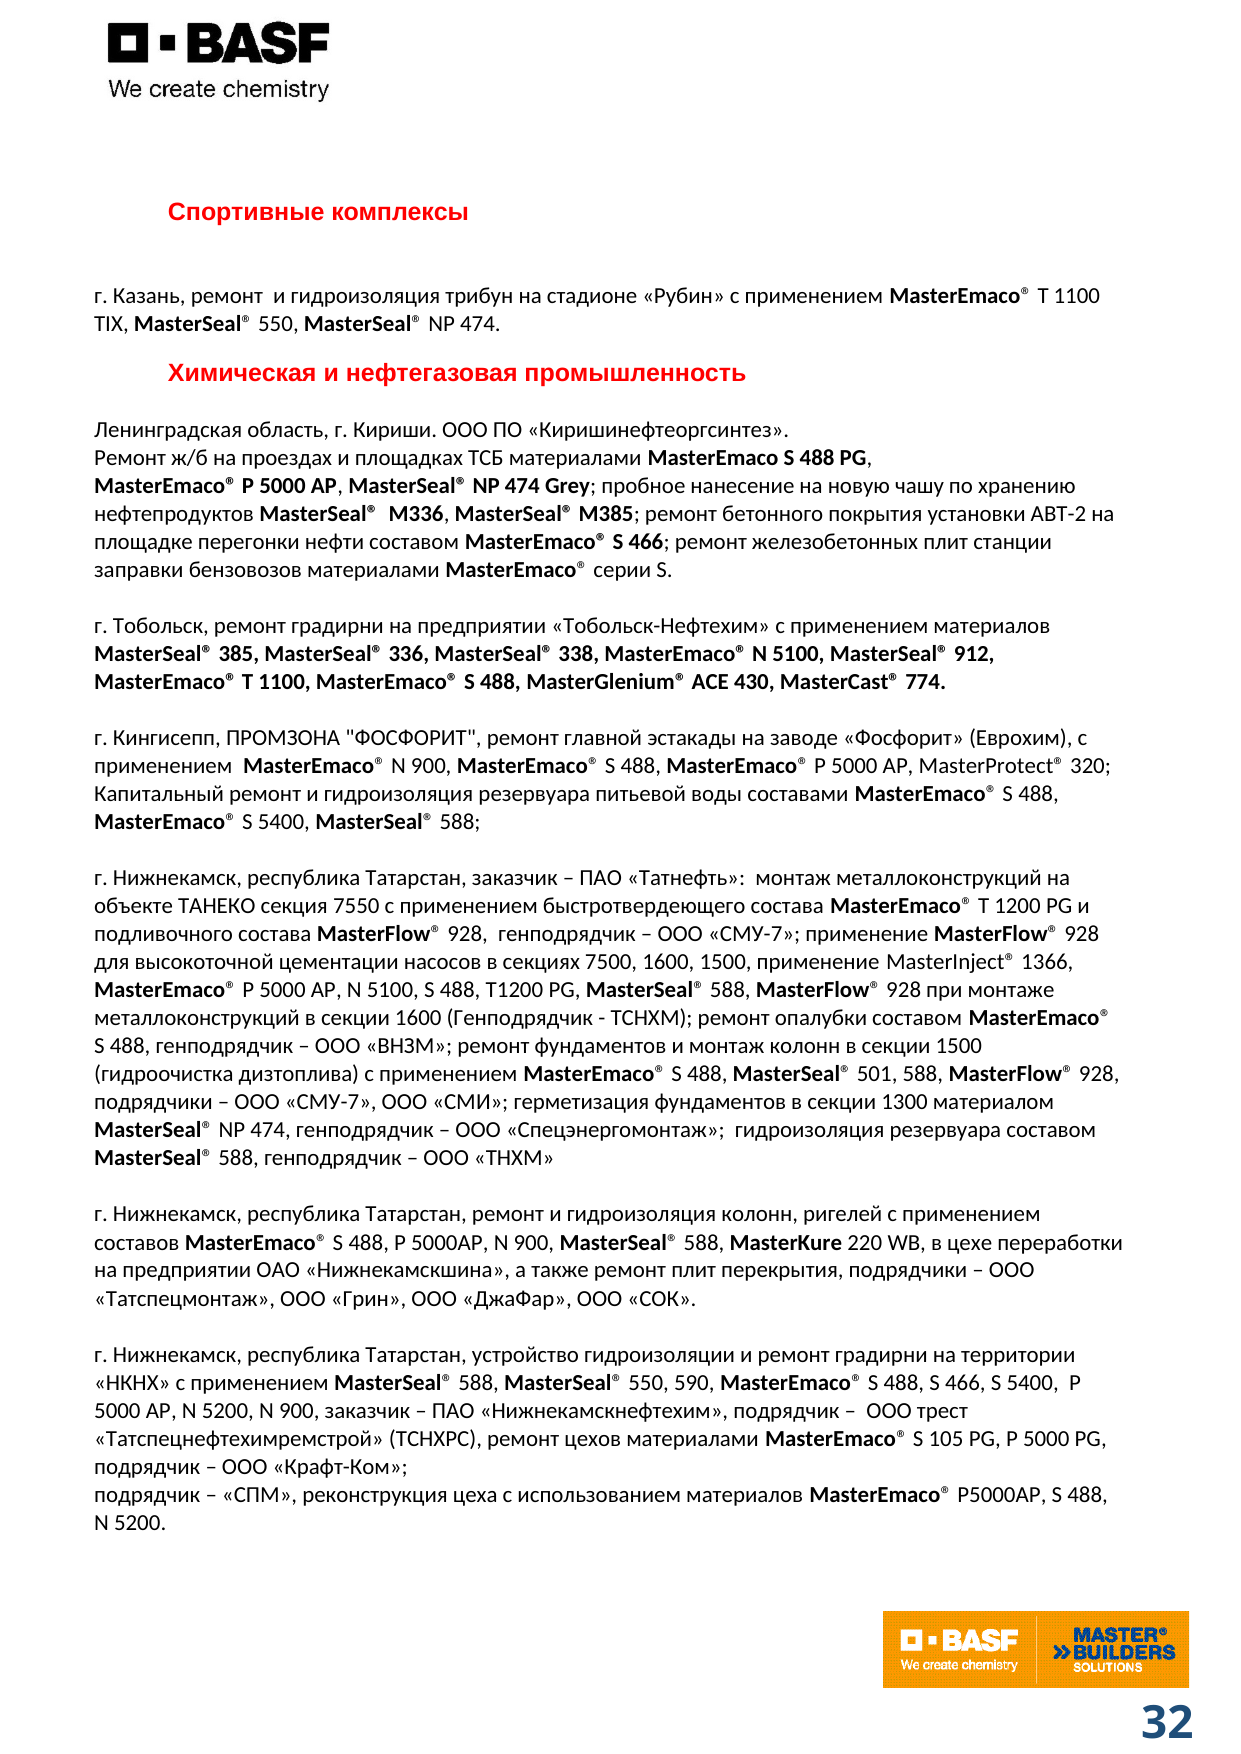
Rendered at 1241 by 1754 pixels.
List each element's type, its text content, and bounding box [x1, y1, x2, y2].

list Ремонт ж/б на проездах и площадках ТСБ материалами МasterЕmaco S 488 PG, [94, 443, 1125, 471]
list Капитальный ремонт и гидроизоляция резервуара питьевой воды составами MasterEmaco® S 488, MasterEmaco® S 5400, MasterSeal® 588; [94, 779, 1125, 835]
picture [883, 1611, 1190, 1688]
list г. Тобольск, ремонт градирни на предприятии «Тобольск-Нефтехим» с применением материалов MasterSeal® 385, MasterSeal® 336, MasterSeal® 338, MasterEmaco® N 5100, MasterSeal® 912, MasterEmaco® Т 1100, MasterEmaco® S 488, MasterGlenium® ACE 430, MasterCast® 774. [94, 611, 1125, 695]
list МasterEmaco® Р 5000 АР, MasterSeal® NP 474 Grey; пробное нанесение на новую чашу по хранению нефтепродуктов MasterSeal® М336, MasterSeal® М385; ремонт бетонного покрытия установки АВТ-2 на площадке перегонки нефти составом MasterEmaco® S 466; ремонт железобетонных плит станции заправки бензовозов материалами MasterEmaco® серии S. [94, 471, 1125, 583]
list г. Нижнекамск, республика Татарстан, ремонт и гидроизоляция колонн, ригелей с применением составов MasterEmaco® S 488, P 5000AP, N 900, MasterSeal® 588, MasterKure 220 WB, в цехе переработки на предприятии ОАО «Нижнекамскшина», а также ремонт плит перекрытия, подрядчики – ООО «Татспецмонтаж», ООО «Грин», ООО «ДжаФар», ООО «СОК». [94, 1199, 1125, 1312]
list г. Нижнекамск, республика Татарстан, устройство гидроизоляции и ремонт градирни на территории «НКНХ» с применением MasterSeal® 588, MasterSeal® 550, 590, MasterEmaco® S 488, S 466, S 5400, P 5000 AP, N 5200, N 900, заказчик – ПАО «Нижнекамскнефтехим», подрядчик – ООО трест «Татспецнефтехимремстрой» (ТСНХРС), ремонт цехов материалами MasterEmaco® S 105 PG, P 5000 PG, подрядчик – ООО «Крафт-Ком»; [94, 1340, 1125, 1480]
list г. Казань, ремонт и гидроизоляция трибун на стадионе «Рубин» с применением MasterEmaco® T 1100 TIX, MasterSeal® 550, MasterSeal® NP 474. [94, 281, 1125, 337]
list г. Нижнекамск, республика Татарстан, заказчик – ПАО «Татнефть»: монтаж металлоконструкций на объекте ТАНЕКО секция 7550 с применением быстротвердеющего состава MasterEmaco® T 1200 PG и подливочного состава MasterFlow® 928, генподрядчик – ООО «СМУ-7»; применение MasterFlow® 928 для высокоточной цементации насосов в секциях 7500, 1600, 1500, применение MasterInject® 1366, MasterEmaco® P 5000 AP, N 5100, S 488, T1200 PG, MasterSeal® 588, MasterFlow® 928 при монтаже металлоконструкций в секции 1600 (Генподрядчик - ТСНХМ); ремонт опалубки составом MasterEmaco® S 488, генподрядчик – ООО «ВНЗМ»; ремонт фундаментов и монтаж колонн в секции 1500 (гидроочистка дизтоплива) с применением MasterEmaco® S 488, MasterSeal® 501, 588, MasterFlow® 928, подрядчики – ООО «СМУ-7», ООО «СМИ»; герметизация фундаментов в секции 1300 материалом MasterSeal® NP 474, генподрядчик – ООО «Спецэнергомонтаж»; гидроизоляция резервуара составом MasterSeal® 588, генподрядчик – ООО «ТНХМ» [94, 863, 1125, 1172]
picture [94, 0, 418, 146]
list Ленинградская область, г. Кириши. ООО ПО «Киришинефтеоргсинтез». [94, 415, 1125, 443]
text Спортивные комплексы [94, 197, 1125, 225]
list подрядчик – «СПМ», реконструкция цеха с использованием материалов MasterEmaco® P5000AP, S 488, N 5200. [94, 1480, 1125, 1536]
list г. Кингисепп, ПРОМЗОНА "ФОСФОРИТ", ремонт главной эстакады на заводе «Фосфорит» (Еврохим), с применением MasterEmaco® N 900, MasterEmaco® S 488, MasterEmaco® P 5000 AP, MasterProtect® 320; [94, 723, 1125, 779]
subtitle Химическая и нефтегазовая промышленность [94, 358, 1125, 387]
